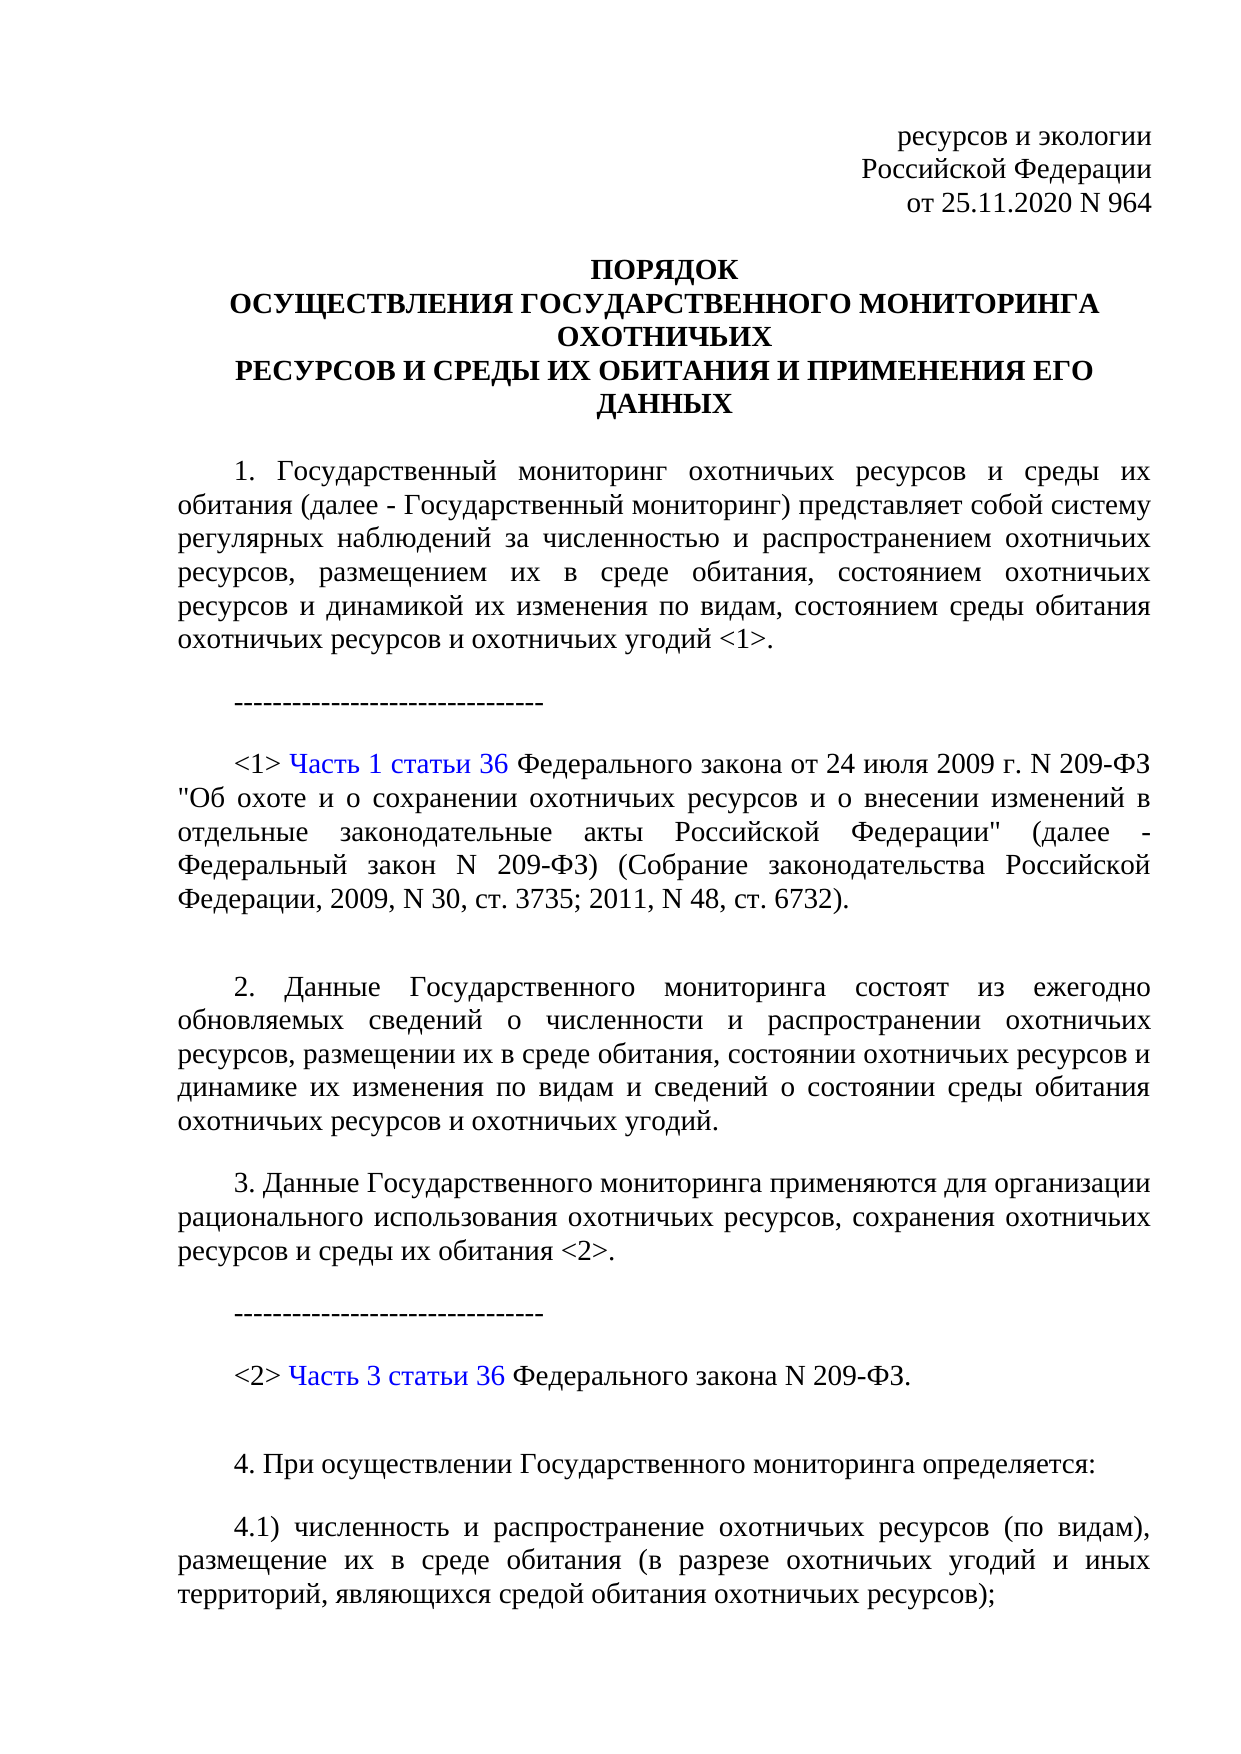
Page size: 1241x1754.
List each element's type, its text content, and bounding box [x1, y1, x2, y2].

text 4.1) численность и распространение охотничьих ресурсов (по видам), размещение их в среде обитания (в разрезе охотничьих угодий и иных территорий, являющихся средой обитания охотничьих ресурсов); [177, 1509, 1152, 1609]
text 3. Данные Государственного мониторинга применяются для организации рационального использования охотничьих ресурсов, сохранения охотничьих ресурсов и среды их обитания <2>. [177, 1166, 1152, 1266]
text <1> Часть 1 статьи 36 Федерального закона от 24 июля 2009 г. N 209-ФЗ "Об охоте и о сохранении охотничьих ресурсов и о внесении изменений в отдельные законодательные акты Российской Федерации" (далее - Федеральный закон N 209-ФЗ) (Собрание законодательства Российской Федерации, 2009, N 30, ст. 3735; 2011, N 48, ст. 6732). [177, 747, 1152, 914]
text ресурсов и экологии [177, 118, 1152, 152]
text Российской Федерации [177, 152, 1152, 185]
title РЕСУРСОВ И СРЕДЫ ИХ ОБИТАНИЯ И ПРИМЕНЕНИЯ ЕГО ДАННЫХ [177, 353, 1152, 420]
text -------------------------------- [177, 1295, 1152, 1329]
text 1. Государственный мониторинг охотничьих ресурсов и среды их обитания (далее - Государственный мониторинг) представляет собой систему регулярных наблюдений за численностью и распространением охотничьих ресурсов, размещением их в среде обитания, состоянием охотничьих ресурсов и динамикой их изменения по видам, состоянием среды обитания охотничьих ресурсов и охотничьих угодий <1>. [177, 453, 1152, 655]
text 4. При осуществлении Государственного мониторинга определяется: [177, 1446, 1152, 1479]
text от 25.11.2020 N 964 [177, 185, 1152, 219]
title ПОРЯДОК [177, 252, 1152, 286]
title ОСУЩЕСТВЛЕНИЯ ГОСУДАРСТВЕННОГО МОНИТОРИНГА ОХОТНИЧЬИХ [177, 286, 1152, 353]
text <2> Часть 3 статьи 36 Федерального закона N 209-ФЗ. [177, 1358, 1152, 1392]
text 2. Данные Государственного мониторинга состоят из ежегодно обновляемых сведений о численности и распространении охотничьих ресурсов, размещении их в среде обитания, состоянии охотничьих ресурсов и динамике их изменения по видам и сведений о состоянии среды обитания охотничьих ресурсов и охотничьих угодий. [177, 969, 1152, 1136]
text -------------------------------- [177, 684, 1152, 717]
